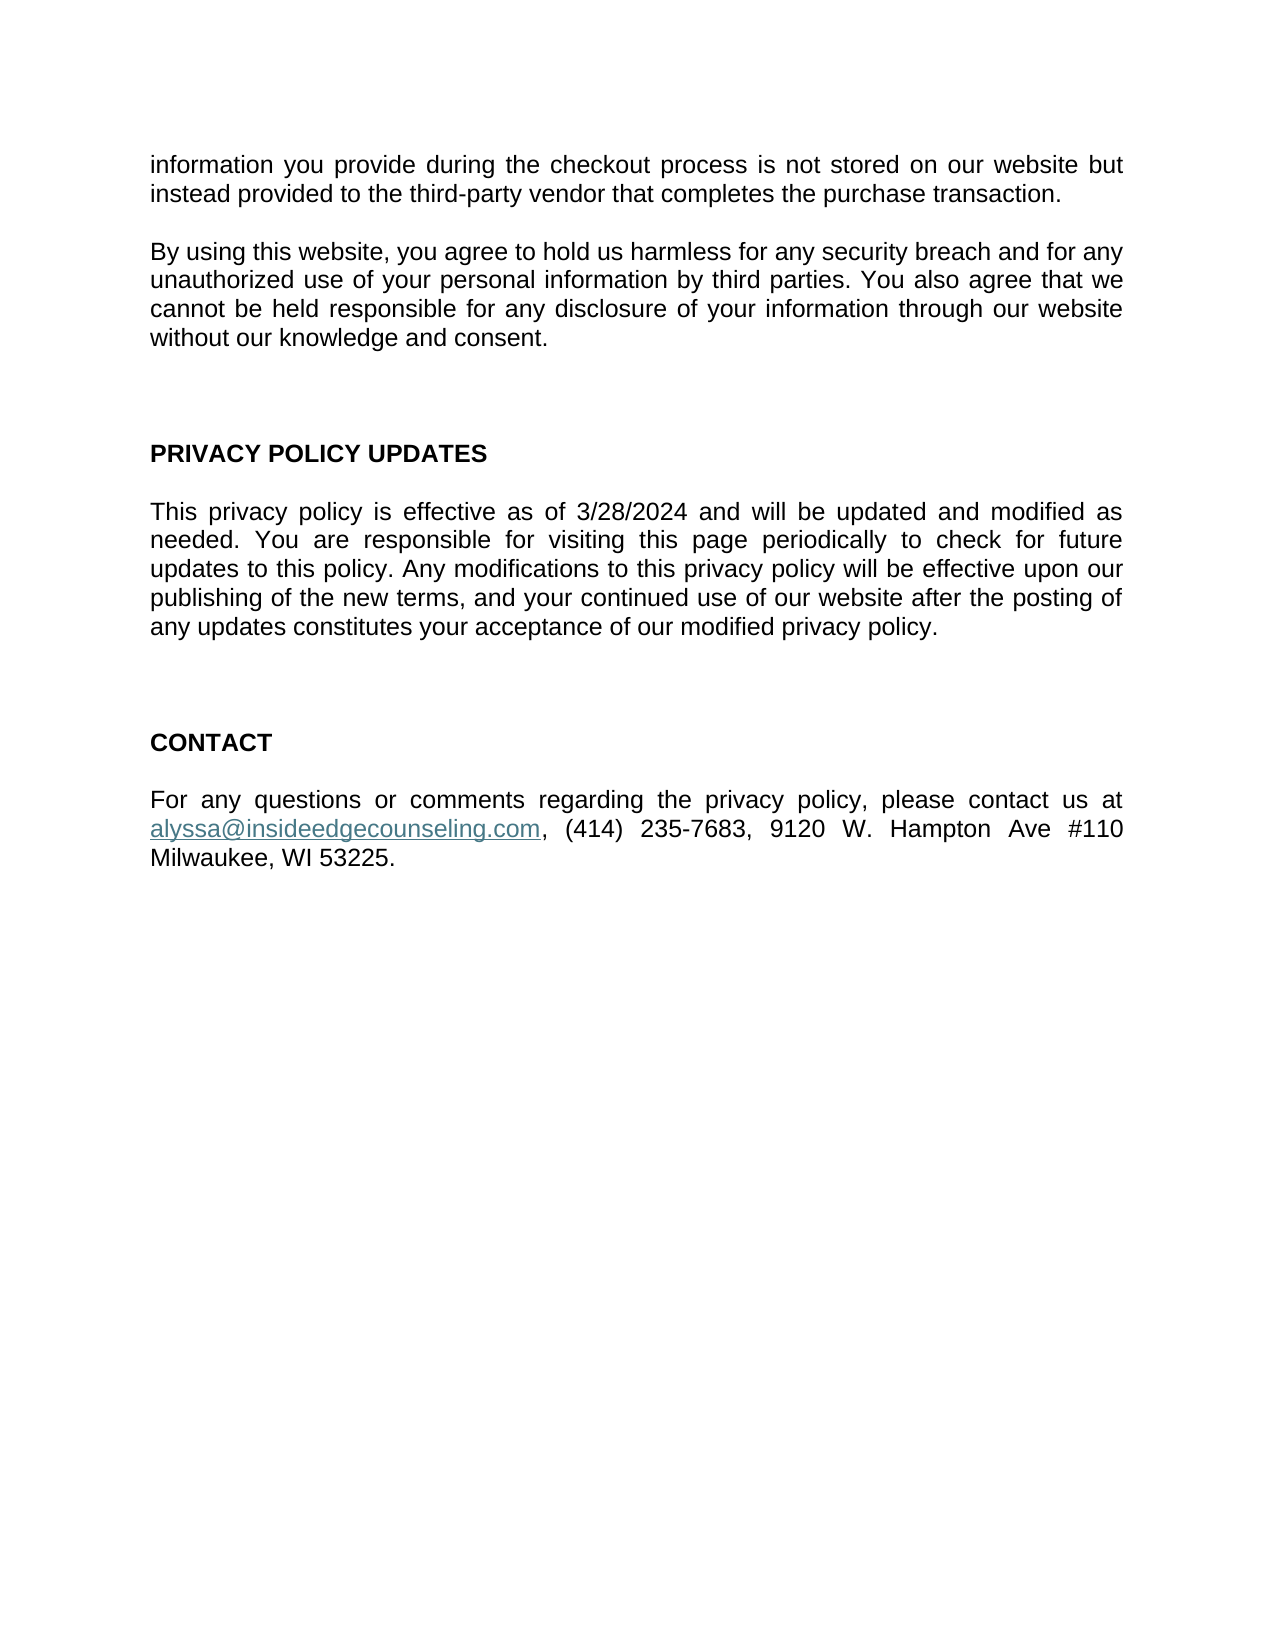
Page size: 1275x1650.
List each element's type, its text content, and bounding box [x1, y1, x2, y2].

text PRIVACY POLICY UPDATES [150, 439, 1125, 467]
text CONTACT [150, 727, 1125, 756]
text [150, 150, 1125, 207]
text By using this website, you agree to hold us harmless for any security breach and for any unauthorized use of your personal information by third parties. You also agree that we cannot be held responsible for any disclosure of your information through our website without our knowledge and consent. [150, 237, 1125, 352]
text This privacy policy is effective as of 3/28/2024 and will be updated and modified as needed. You are responsible for visiting this page periodically to check for future updates to this policy. Any modifications to this privacy policy will be effective upon our publishing of the new terms, and your continued use of our website after the posting of any updates constitutes your acceptance of our modified privacy policy. [150, 497, 1125, 640]
text For any questions or comments regarding the privacy policy, please contact us at alyssa@insideedgecounseling.com, (414) 235-7683, 9120 W. Hampton Ave #110 Milwaukee, WI 53225. [150, 785, 1125, 872]
